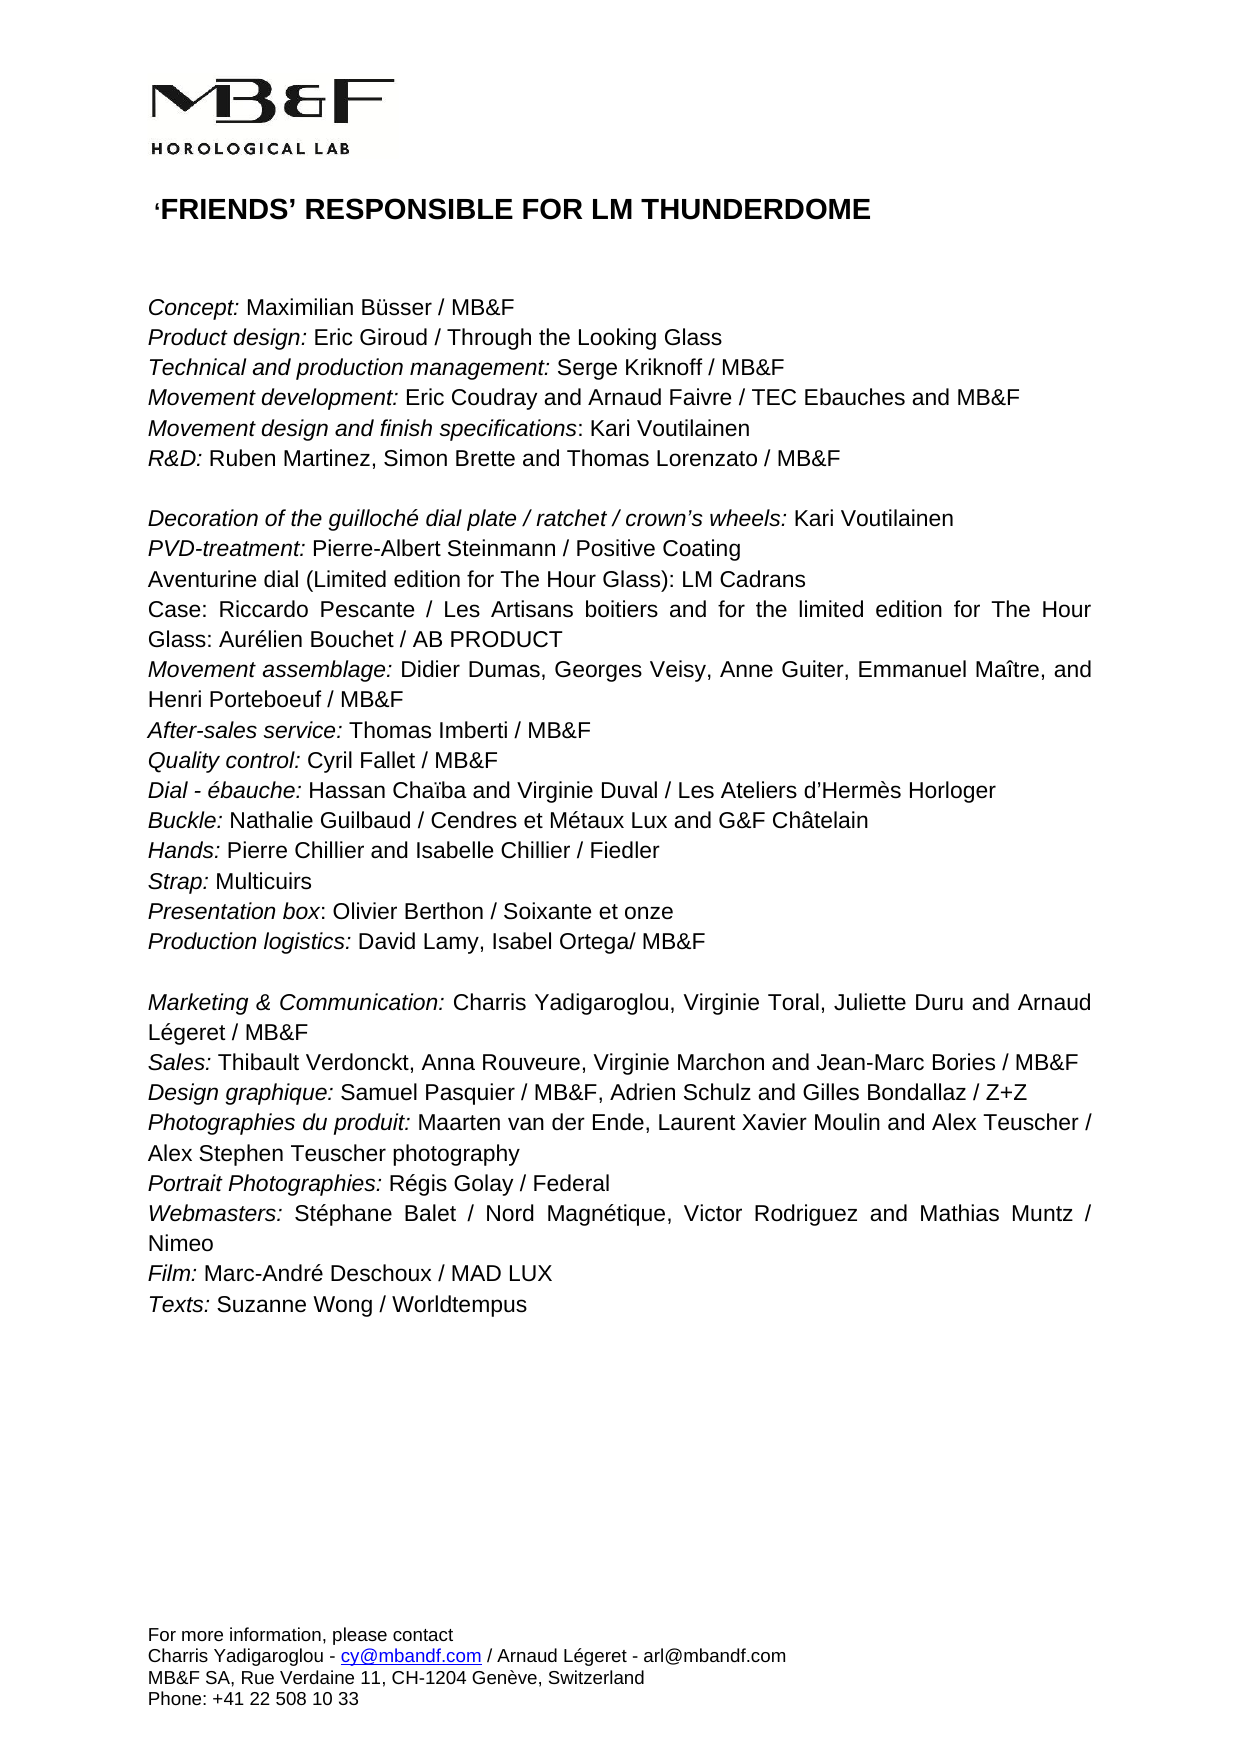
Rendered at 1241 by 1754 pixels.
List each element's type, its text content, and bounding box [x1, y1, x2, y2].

text Webmasters: Stéphane Balet / Nord Magnétique, Victor Rodriguez and Mathias Muntz / Nimeo [148, 1200, 1092, 1256]
text Photographies du produit: Maarten van der Ende, Laurent Xavier Moulin and Alex Teuscher / Alex Stephen Teuscher photography [148, 1109, 1092, 1166]
text Aventurine dial (Limited edition for The Hour Glass): LM Cadrans [148, 566, 1092, 592]
text ‘FRIENDS’ RESPONSIBLE FOR LM THUNDERDOME [148, 192, 1092, 226]
text Sales: Thibault Verdonckt, Anna Rouveure, Virginie Marchon and Jean-Marc Bories / MB&F [148, 1049, 1092, 1075]
text Portrait Photographies: Régis Golay / Federal [148, 1170, 1092, 1196]
text PVD-treatment: Pierre-Albert Steinmann / Positive Coating [148, 535, 1092, 562]
text Design graphique: Samuel Pasquier / MB&F, Adrien Schulz and Gilles Bondallaz / Z+Z [148, 1079, 1092, 1105]
text Production logistics: David Lamy, Isabel Ortega/ MB&F [148, 928, 1092, 954]
text Strap: Multicuirs [148, 868, 1092, 894]
text Decoration of the guilloché dial plate / ratchet / crown’s wheels: Kari Voutilainen [148, 505, 1092, 531]
text R&D: Ruben Martinez, Simon Brette and Thomas Lorenzato / MB&F [148, 445, 1092, 471]
text Movement design and finish specifications: Kari Voutilainen [148, 414, 1092, 441]
text Movement development: Eric Coudray and Arnaud Faivre / TEC Ebauches and MB&F [148, 384, 1092, 411]
text Case: Riccardo Pescante / Les Artisans boitiers and for the limited edition for The Hour Glass: Aurélien Bouchet / AB PRODUCT [148, 596, 1092, 652]
text Hands: Pierre Chillier and Isabelle Chillier / Fiedler [148, 837, 1092, 864]
text Film: Marc-André Deschoux / MAD LUX [148, 1260, 1092, 1287]
text Presentation box: Olivier Berthon / Soixante et onze [148, 898, 1092, 924]
text Dial - ébauche: Hassan Chaïba and Virginie Duval / Les Ateliers d’Hermès Horloger [148, 777, 1092, 803]
picture [147, 73, 399, 159]
text Buckle: Nathalie Guilbaud / Cendres et Métaux Lux and G&F Châtelain [148, 807, 1092, 833]
text Product design: Eric Giroud / Through the Looking Glass [148, 324, 1092, 350]
text After-sales service: Thomas Imberti / MB&F [148, 717, 1092, 743]
text Concept: Maximilian Büsser / MB&F [148, 294, 1092, 320]
text Marketing & Communication: Charris Yadigaroglou, Virginie Toral, Juliette Duru and Arnaud Légeret / MB&F [148, 988, 1092, 1045]
text Movement assemblage: Didier Dumas, Georges Veisy, Anne Guiter, Emmanuel Maître, and Henri Porteboeuf / MB&F [148, 656, 1092, 713]
text Quality control: Cyril Fallet / MB&F [148, 747, 1092, 773]
text Texts: Suzanne Wong / Worldtempus [148, 1291, 1092, 1317]
text Technical and production management: Serge Kriknoff / MB&F [148, 354, 1092, 380]
